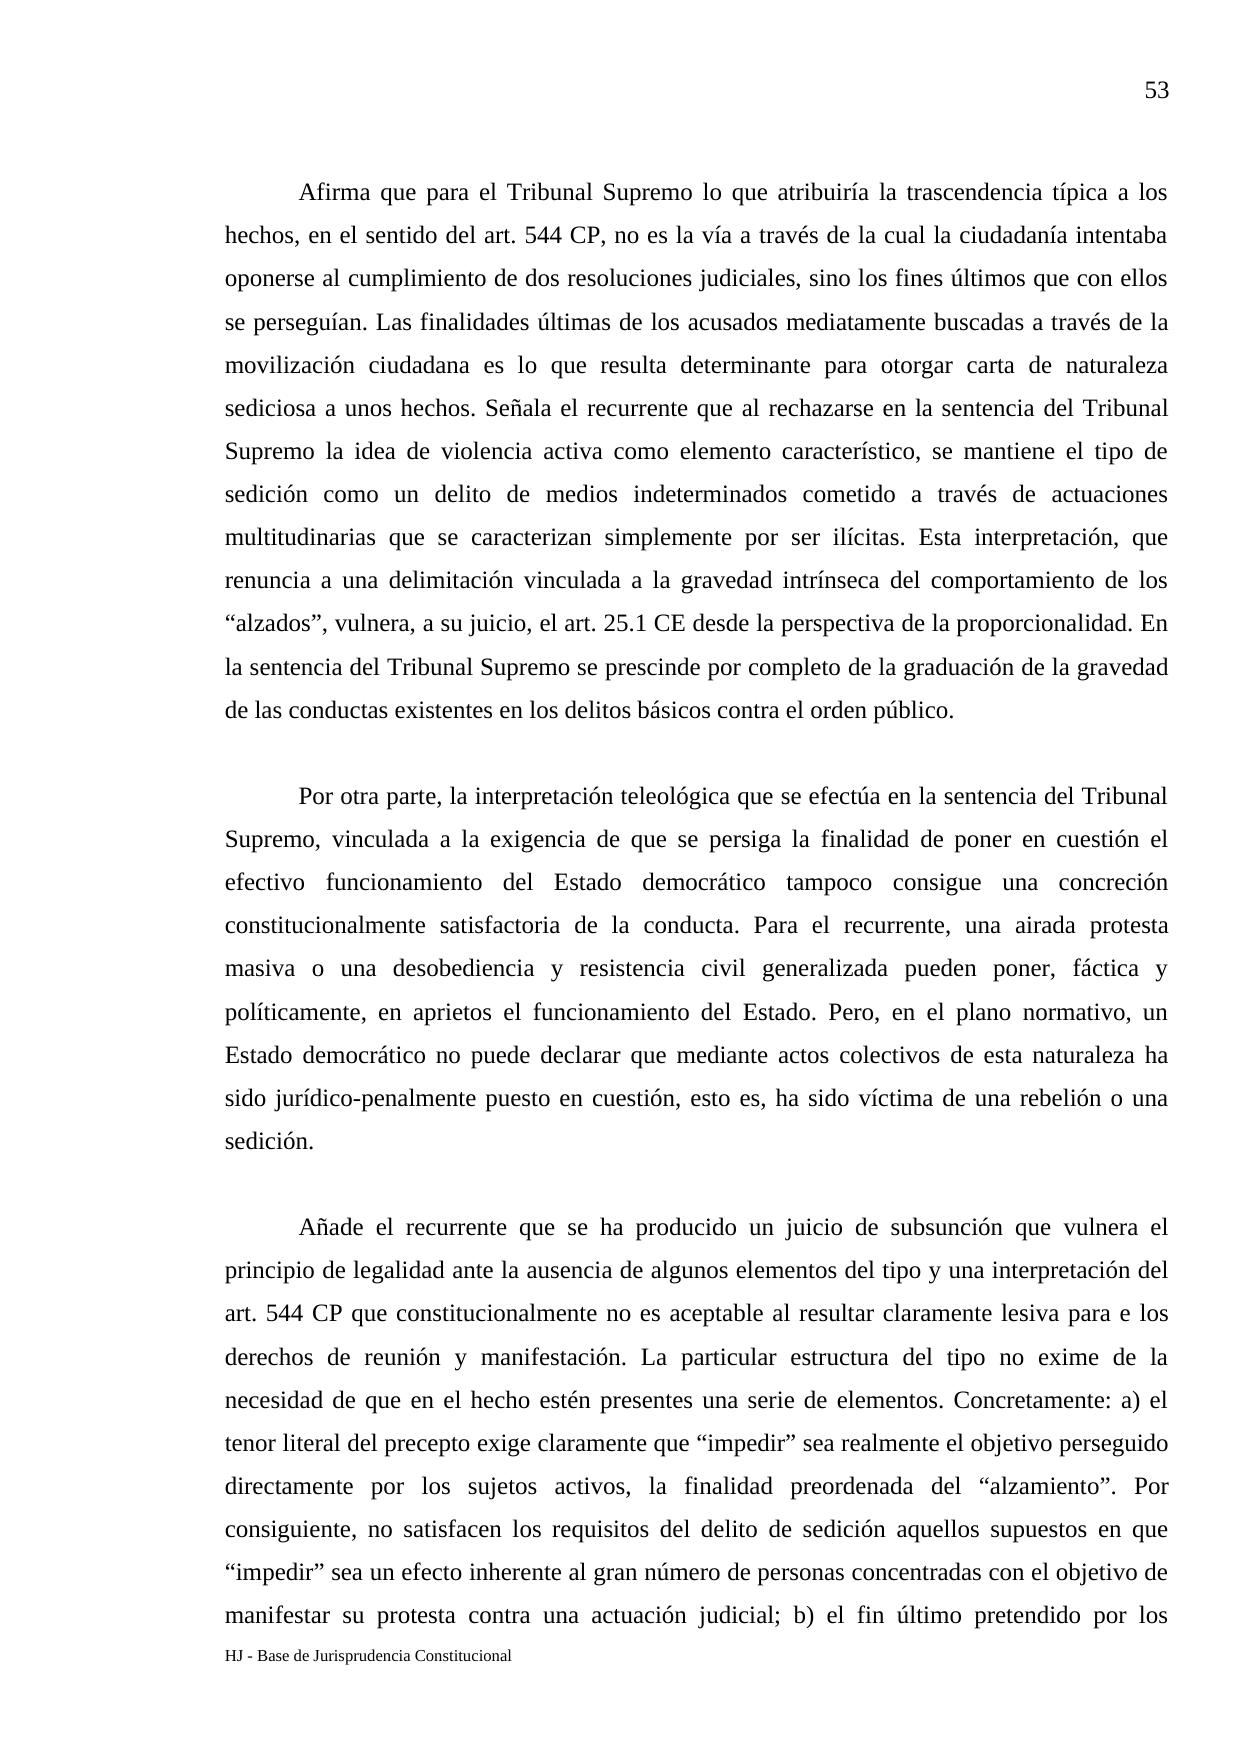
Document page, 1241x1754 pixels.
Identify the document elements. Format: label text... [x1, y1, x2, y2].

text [224, 1212, 1169, 1629]
text Afirma que para el Tribunal Supremo lo que atribuiría la trascendencia típica a los hechos, en el sentido del art. 544 CP, no es la vía a través de la cual la ciudadanía intentaba oponerse al cumplimiento de dos resoluciones judiciales, sino los fines últimos que con ellos se perseguían. Las finalidades últimas de los acusados mediatamente buscadas a través de la movilización ciudadana es lo que resulta determinante para otorgar carta de naturaleza sediciosa a unos hechos. Señala el recurrente que al rechazarse en la sentencia del Tribunal Supremo la idea de violencia activa como elemento característico, se mantiene el tipo de sedición como un delito de medios indeterminados cometido a través de actuaciones multitudinarias que se caracterizan simplemente por ser ilícitas. Esta interpretación, que renuncia a una delimitación vinculada a la gravedad intrínseca del comportamiento de los “alzados”, vulnera, a su juicio, el art. 25.1 CE desde la perspectiva de la proporcionalidad. En la sentencia del Tribunal Supremo se prescinde por completo de la graduación de la gravedad de las conductas existentes en los delitos básicos contra el orden público. [224, 177, 1169, 723]
text Por otra parte, la interpretación teleológica que se efectúa en la sentencia del Tribunal Supremo, vinculada a la exigencia de que se persiga la finalidad de poner en cuestión el efectivo funcionamiento del Estado democrático tampoco consigue una concreción constitucionalmente satisfactoria de la conducta. Para el recurrente, una airada protesta masiva o una desobediencia y resistencia civil generalizada pueden poner, fáctica y políticamente, en aprietos el funcionamiento del Estado. Pero, en el plano normativo, un Estado democrático no puede declarar que mediante actos colectivos de esta naturaleza ha sido jurídico-penalmente puesto en cuestión, esto es, ha sido víctima de una rebelión o una sedición. [224, 781, 1169, 1155]
